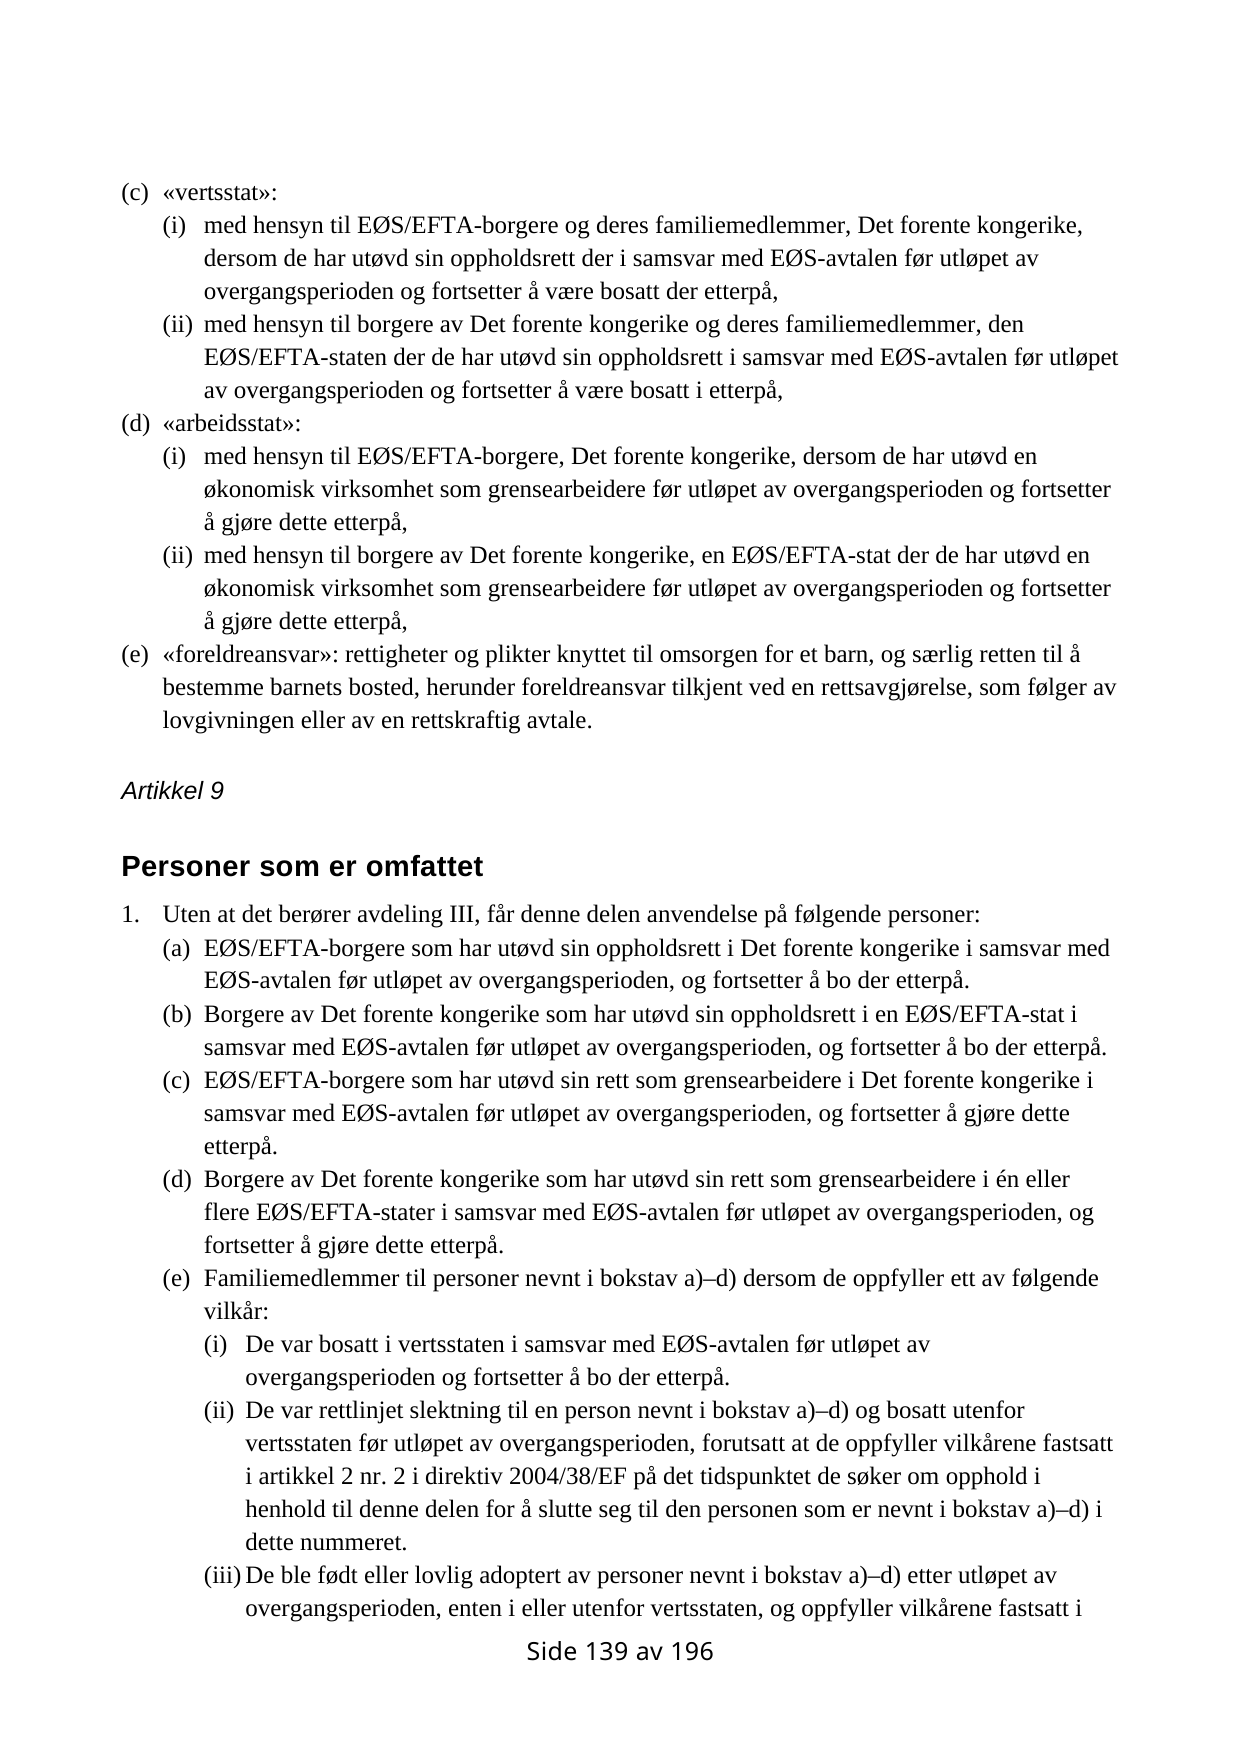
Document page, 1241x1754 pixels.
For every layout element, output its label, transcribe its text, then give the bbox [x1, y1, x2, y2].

list (c) EØS/EFTA-borgere som har utøvd sin rett som grensearbeidere i Det forente kongerike i samsvar med EØS-avtalen før utløpet av overgangsperioden, og fortsetter å gjøre dette etterpå. [162, 1065, 1119, 1159]
list (b) Borgere av Det forente kongerike som har utøvd sin oppholdsrett i en EØS/EFTA-stat i samsvar med EØS-avtalen før utløpet av overgangsperioden, og fortsetter å bo der etterpå. [162, 999, 1119, 1060]
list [204, 1560, 1119, 1622]
list 1. Uten at det berører avdeling III, får denne delen anvendelse på følgende personer: [121, 899, 1119, 928]
list (i) med hensyn til EØS/EFTA-borgere og deres familiemedlemmer, Det forente kongerike, dersom de har utøvd sin oppholdsrett der i samsvar med EØS-avtalen før utløpet av overgangsperioden og fortsetter å være bosatt der etterpå, [162, 210, 1119, 305]
list (ii) med hensyn til borgere av Det forente kongerike, en EØS/EFTA-stat der de har utøvd en økonomisk virksomhet som grensearbeidere før utløpet av overgangsperioden og fortsetter å gjøre dette etterpå, [162, 540, 1119, 635]
list (a) EØS/EFTA-borgere som har utøvd sin oppholdsrett i Det forente kongerike i samsvar med EØS-avtalen før utløpet av overgangsperioden, og fortsetter å bo der etterpå. [162, 933, 1119, 994]
list (i) med hensyn til EØS/EFTA-borgere, Det forente kongerike, dersom de har utøvd en økonomisk virksomhet som grensearbeidere før utløpet av overgangsperioden og fortsetter å gjøre dette etterpå, [162, 441, 1119, 536]
list (d) Borgere av Det forente kongerike som har utøvd sin rett som grensearbeidere i én eller flere EØS/EFTA-stater i samsvar med EØS-avtalen før utløpet av overgangsperioden, og fortsetter å gjøre dette etterpå. [162, 1164, 1119, 1258]
list (e) Familiemedlemmer til personer nevnt i bokstav a)–d) dersom de oppfyller ett av følgende vilkår: [162, 1263, 1119, 1324]
list (i) De var bosatt i vertsstaten i samsvar med EØS-avtalen før utløpet av overgangsperioden og fortsetter å bo der etterpå. [204, 1329, 1119, 1391]
list (e) «foreldreansvar»: rettigheter og plikter knyttet til omsorgen for et barn, og særlig retten til å bestemme barnets bosted, herunder foreldreansvar tilkjent ved en rettsavgjørelse, som følger av lovgivningen eller av en rettskraftig avtale. [121, 639, 1119, 734]
list (d) «arbeidsstat»: [121, 408, 1119, 437]
list (c) «vertsstat»: [121, 177, 1119, 206]
text Artikkel 9 [121, 776, 1119, 805]
list (ii) De var rettlinjet slektning til en person nevnt i bokstav a)–d) og bosatt utenfor vertsstaten før utløpet av overgangsperioden, forutsatt at de oppfyller vilkårene fastsatt i artikkel 2 nr. 2 i direktiv 2004/38/EF på det tidspunktet de søker om opphold i henhold til denne delen for å slutte seg til den personen som er nevnt i bokstav a)–d) i dette nummeret. [204, 1395, 1119, 1556]
subtitle Personer som er omfattet [121, 848, 1119, 882]
list (ii) med hensyn til borgere av Det forente kongerike og deres familiemedlemmer, den EØS/EFTA-staten der de har utøvd sin oppholdsrett i samsvar med EØS-avtalen før utløpet av overgangsperioden og fortsetter å være bosatt i etterpå, [162, 309, 1119, 404]
